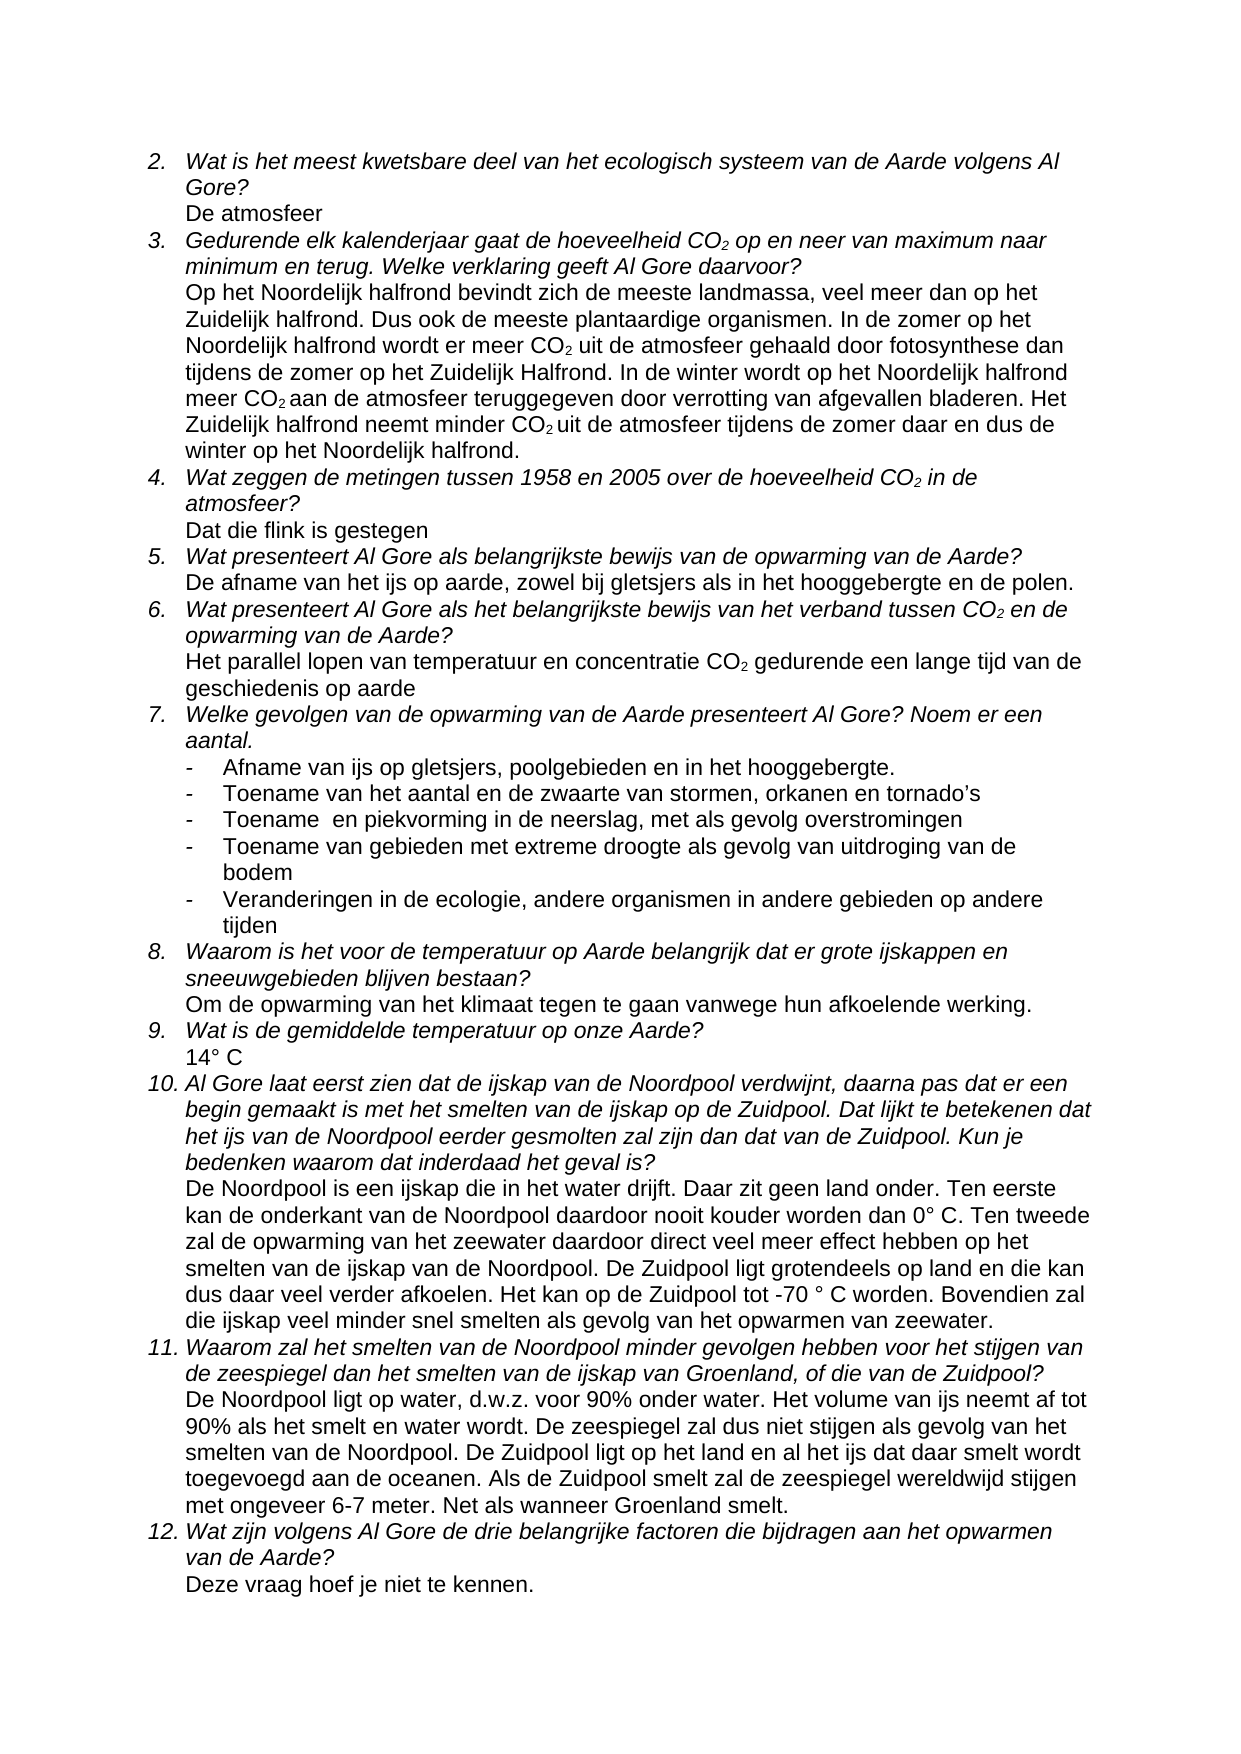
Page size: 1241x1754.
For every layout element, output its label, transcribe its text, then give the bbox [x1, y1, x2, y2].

text De atmosfeer [185, 200, 1093, 227]
text 14° C [185, 1044, 1093, 1070]
list Veranderingen in de ecologie, andere organismen in andere gebieden op andere tijden [185, 886, 1093, 938]
text Dat die flink is gestegen [185, 517, 1093, 543]
text De Noordpool ligt op water, d.w.z. voor 90% onder water. Het volume van ijs neemt af tot 90% als het smelt en water wordt. De zeespiegel zal dus niet stijgen als gevolg van het smelten van de Noordpool. De Zuidpool ligt op het land en al het ijs dat daar smelt wordt toegevoegd aan de oceanen. Als de Zuidpool smelt zal de zeespiegel wereldwijd stijgen met ongeveer 6-7 meter. Net als wanneer Groenland smelt. [185, 1386, 1093, 1518]
list Waarom zal het smelten van de Noordpool minder gevolgen hebben voor het stijgen van de zeespiegel dan het smelten van de ijskap van Groenland, of die van de Zuidpool? [148, 1333, 1093, 1386]
list Wat zijn volgens Al Gore de drie belangrijke factoren die bijdragen aan het opwarmen van de Aarde? [148, 1518, 1093, 1571]
text Om de opwarming van het klimaat tegen te gaan vanwege hun afkoelende werking. [185, 991, 1093, 1017]
text Op het Noordelijk halfrond bevindt zich de meeste landmassa, veel meer dan op het Zuidelijk halfrond. Dus ook de meeste plantaardige organismen. In de zomer op het Noordelijk halfrond wordt er meer CO2 uit de atmosfeer gehaald door fotosynthese dan tijdens de zomer op het Zuidelijk Halfrond. In de winter wordt op het Noordelijk halfrond meer CO2 aan de atmosfeer teruggegeven door verrotting van afgevallen bladeren. Het Zuidelijk halfrond neemt minder CO2 uit de atmosfeer tijdens de zomer daar en dus de winter op het Noordelijk halfrond. [185, 279, 1093, 464]
list Wat is het meest kwetsbare deel van het ecologisch systeem van de Aarde volgens Al Gore? [148, 148, 1093, 200]
list Al Gore laat eerst zien dat de ijskap van de Noordpool verdwijnt, daarna pas dat er een begin gemaakt is met het smelten van de ijskap op de Zuidpool. Dat lijkt te betekenen dat het ijs van de Noordpool eerder gesmolten zal zijn dan dat van de Zuidpool. Kun je bedenken waarom dat inderdaad het geval is? [148, 1070, 1093, 1175]
list Wat zeggen de metingen tussen 1958 en 2005 over de hoeveelheid CO2 in de atmosfeer? [148, 464, 1093, 517]
text De afname van het ijs op aarde, zowel bij gletsjers als in het hooggebergte en de polen. [185, 569, 1093, 596]
list Welke gevolgen van de opwarming van de Aarde presenteert Al Gore? Noem er een aantal. [148, 701, 1093, 754]
list Wat presenteert Al Gore als belangrijkste bewijs van de opwarming van de Aarde? [148, 543, 1093, 569]
list Gedurende elk kalenderjaar gaat de hoeveelheid CO2 op en neer van maximum naar minimum en terug. Welke verklaring geeft Al Gore daarvoor? [148, 227, 1093, 279]
text De Noordpool is een ijskap die in het water drijft. Daar zit geen land onder. Ten eerste kan de onderkant van de Noordpool daardoor nooit kouder worden dan 0° C. Ten tweede zal de opwarming van het zeewater daardoor direct veel meer effect hebben op het smelten van de ijskap van de Noordpool. De Zuidpool ligt grotendeels op land en die kan dus daar veel verder afkoelen. Het kan op de Zuidpool tot -70 ° C worden. Bovendien zal die ijskap veel minder snel smelten als gevolg van het opwarmen van zeewater. [185, 1175, 1093, 1333]
list Afname van ijs op gletsjers, poolgebieden en in het hooggebergte. [185, 754, 1093, 780]
text Het parallel lopen van temperatuur en concentratie CO2 gedurende een lange tijd van de geschiedenis op aarde [185, 648, 1093, 701]
text Deze vraag hoef je niet te kennen. [185, 1571, 1093, 1597]
list Waarom is het voor de temperatuur op Aarde belangrijk dat er grote ijskappen en sneeuwgebieden blijven bestaan? [148, 938, 1093, 991]
list Toename van gebieden met extreme droogte als gevolg van uitdroging van de bodem [185, 833, 1093, 886]
list Toename van het aantal en de zwaarte van stormen, orkanen en tornado’s [185, 780, 1093, 806]
list Wat is de gemiddelde temperatuur op onze Aarde? [148, 1017, 1093, 1044]
list Wat presenteert Al Gore als het belangrijkste bewijs van het verband tussen CO2 en de opwarming van de Aarde? [148, 596, 1093, 648]
list Toename en piekvorming in de neerslag, met als gevolg overstromingen [185, 806, 1093, 833]
